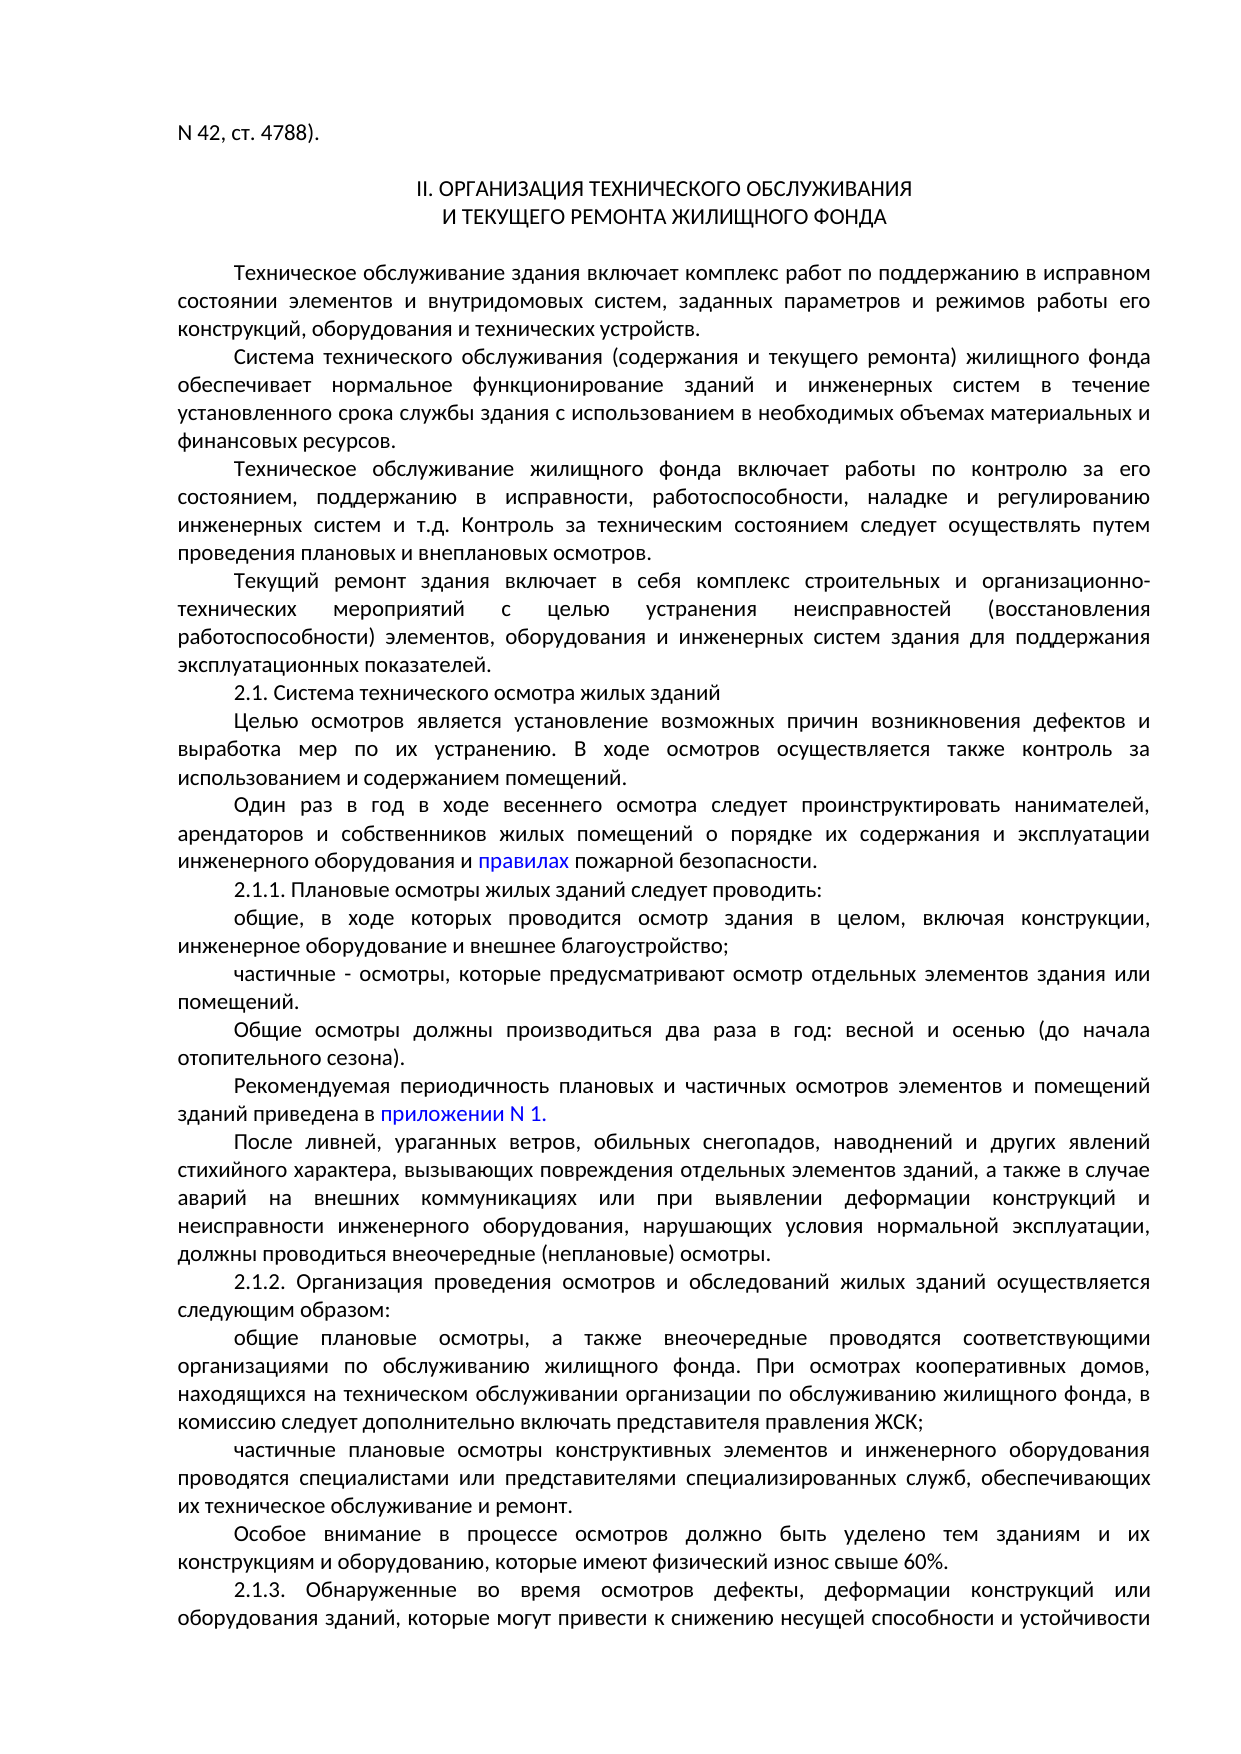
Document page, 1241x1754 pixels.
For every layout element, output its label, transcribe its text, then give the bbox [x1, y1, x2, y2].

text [177, 1575, 1152, 1631]
text II. ОРГАНИЗАЦИЯ ТЕХНИЧЕСКОГО ОБСЛУЖИВАНИЯ [177, 174, 1152, 202]
text 2.1.1. Плановые осмотры жилых зданий следует проводить: [177, 875, 1152, 903]
text частичные - осмотры, которые предусматривают осмотр отдельных элементов здания или помещений. [177, 959, 1152, 1015]
text общие плановые осмотры, а также внеочередные проводятся соответствующими организациями по обслуживанию жилищного фонда. При осмотрах кооперативных домов, находящихся на техническом обслуживании организации по обслуживанию жилищного фонда, в комиссию следует дополнительно включать представителя правления ЖСК; [177, 1323, 1152, 1435]
text Целью осмотров является установление возможных причин возникновения дефектов и выработка мер по их устранению. В ходе осмотров осуществляется также контроль за использованием и содержанием помещений. [177, 707, 1152, 791]
text Один раз в год в ходе весеннего осмотра следует проинструктировать нанимателей, арендаторов и собственников жилых помещений о порядке их содержания и эксплуатации инженерного оборудования и правилах пожарной безопасности. [177, 791, 1152, 875]
text И ТЕКУЩЕГО РЕМОНТА ЖИЛИЩНОГО ФОНДА [177, 202, 1152, 230]
text Рекомендуемая периодичность плановых и частичных осмотров элементов и помещений зданий приведена в приложении N 1. [177, 1071, 1152, 1127]
text После ливней, ураганных ветров, обильных снегопадов, наводнений и других явлений стихийного характера, вызывающих повреждения отдельных элементов зданий, а также в случае аварий на внешних коммуникациях или при выявлении деформации конструкций и неисправности инженерного оборудования, нарушающих условия нормальной эксплуатации, должны проводиться внеочередные (неплановые) осмотры. [177, 1127, 1152, 1267]
text Особое внимание в процессе осмотров должно быть уделено тем зданиям и их конструкциям и оборудованию, которые имеют физический износ свыше 60%. [177, 1519, 1152, 1575]
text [177, 118, 1152, 146]
text общие, в ходе которых проводится осмотр здания в целом, включая конструкции, инженерное оборудование и внешнее благоустройство; [177, 903, 1152, 959]
text Техническое обслуживание здания включает комплекс работ по поддержанию в исправном состоянии элементов и внутридомовых систем, заданных параметров и режимов работы его конструкций, оборудования и технических устройств. [177, 258, 1152, 342]
text частичные плановые осмотры конструктивных элементов и инженерного оборудования проводятся специалистами или представителями специализированных служб, обеспечивающих их техническое обслуживание и ремонт. [177, 1435, 1152, 1519]
text 2.1.2. Организация проведения осмотров и обследований жилых зданий осуществляется следующим образом: [177, 1267, 1152, 1323]
text 2.1. Система технического осмотра жилых зданий [177, 678, 1152, 707]
text Общие осмотры должны производиться два раза в год: весной и осенью (до начала отопительного сезона). [177, 1015, 1152, 1071]
text Текущий ремонт здания включает в себя комплекс строительных и организационно-технических мероприятий с целью устранения неисправностей (восстановления работоспособности) элементов, оборудования и инженерных систем здания для поддержания эксплуатационных показателей. [177, 566, 1152, 678]
text Техническое обслуживание жилищного фонда включает работы по контролю за его состоянием, поддержанию в исправности, работоспособности, наладке и регулированию инженерных систем и т.д. Контроль за техническим состоянием следует осуществлять путем проведения плановых и внеплановых осмотров. [177, 454, 1152, 566]
text Система технического обслуживания (содержания и текущего ремонта) жилищного фонда обеспечивает нормальное функционирование зданий и инженерных систем в течение установленного срока службы здания с использованием в необходимых объемах материальных и финансовых ресурсов. [177, 342, 1152, 454]
